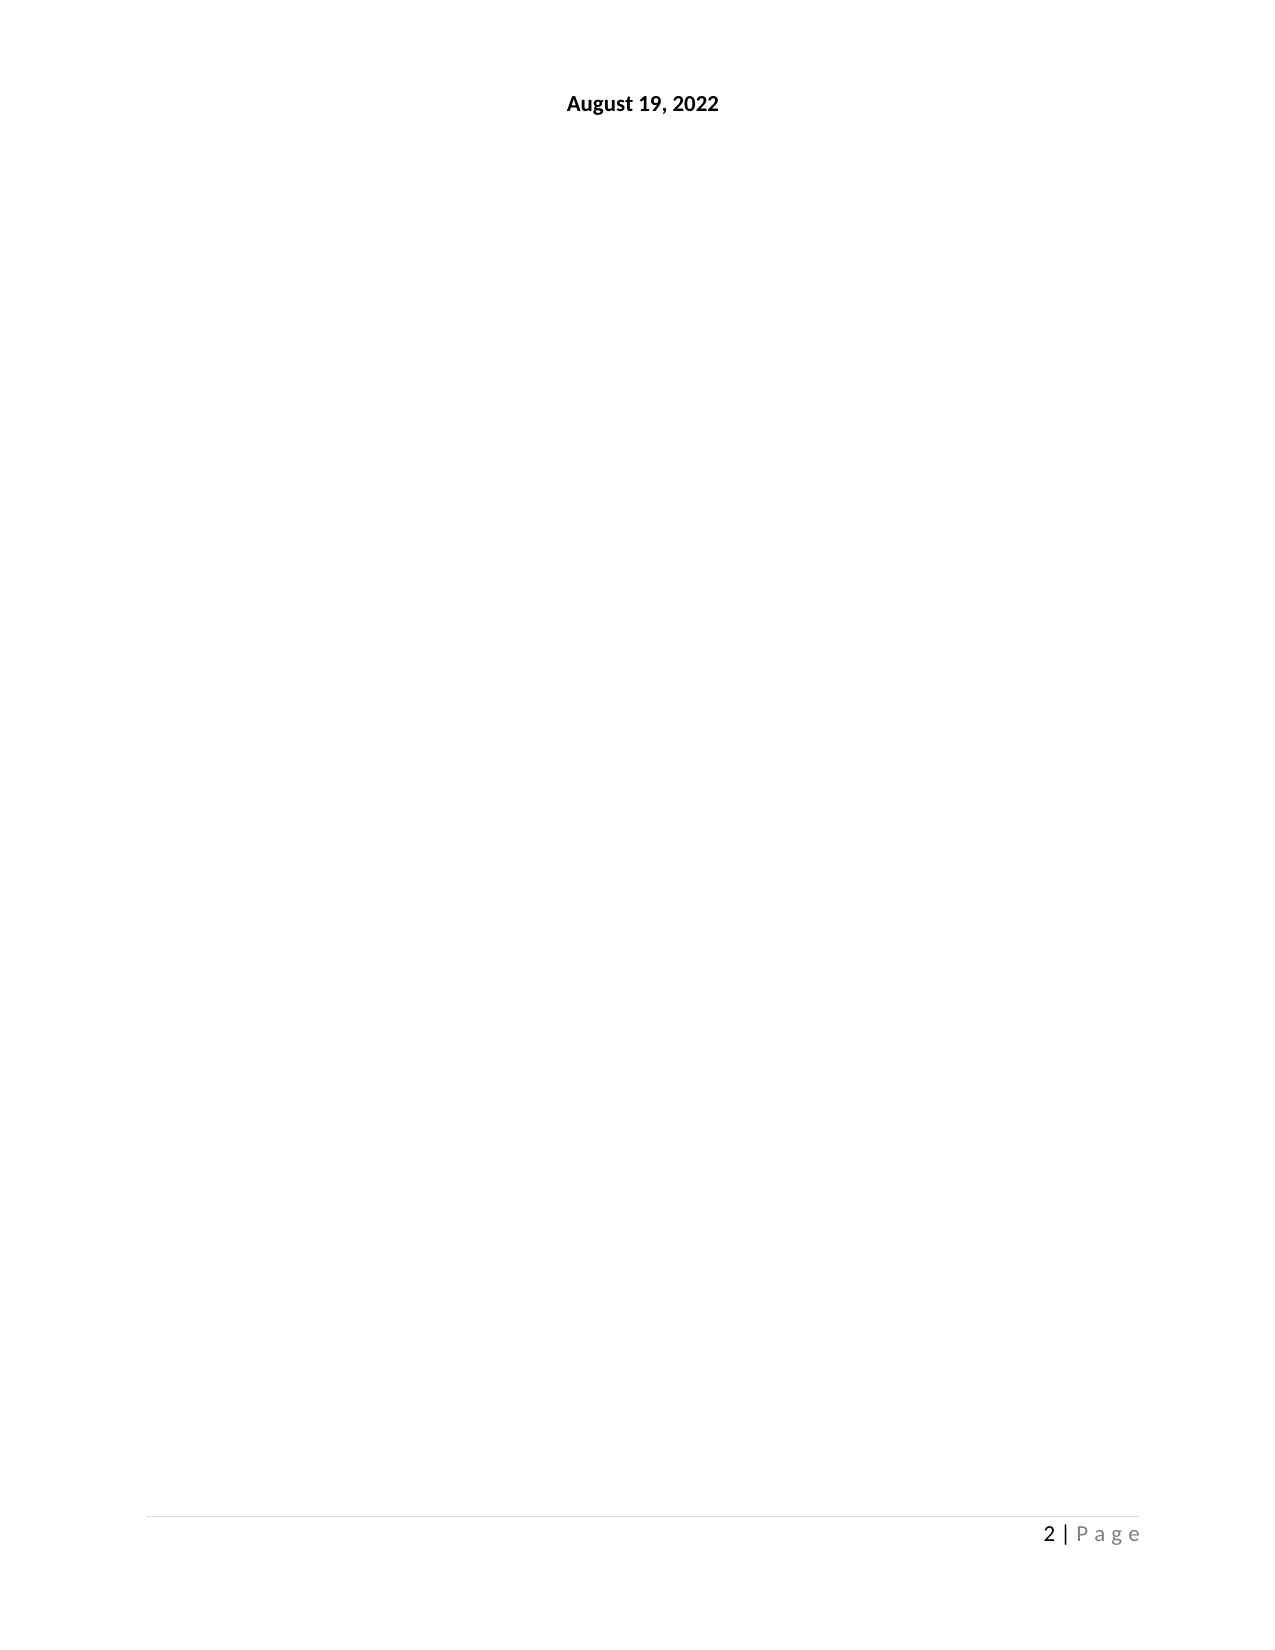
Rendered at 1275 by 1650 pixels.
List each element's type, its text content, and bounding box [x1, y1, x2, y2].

text August 19, 2022 [146, 89, 1139, 118]
